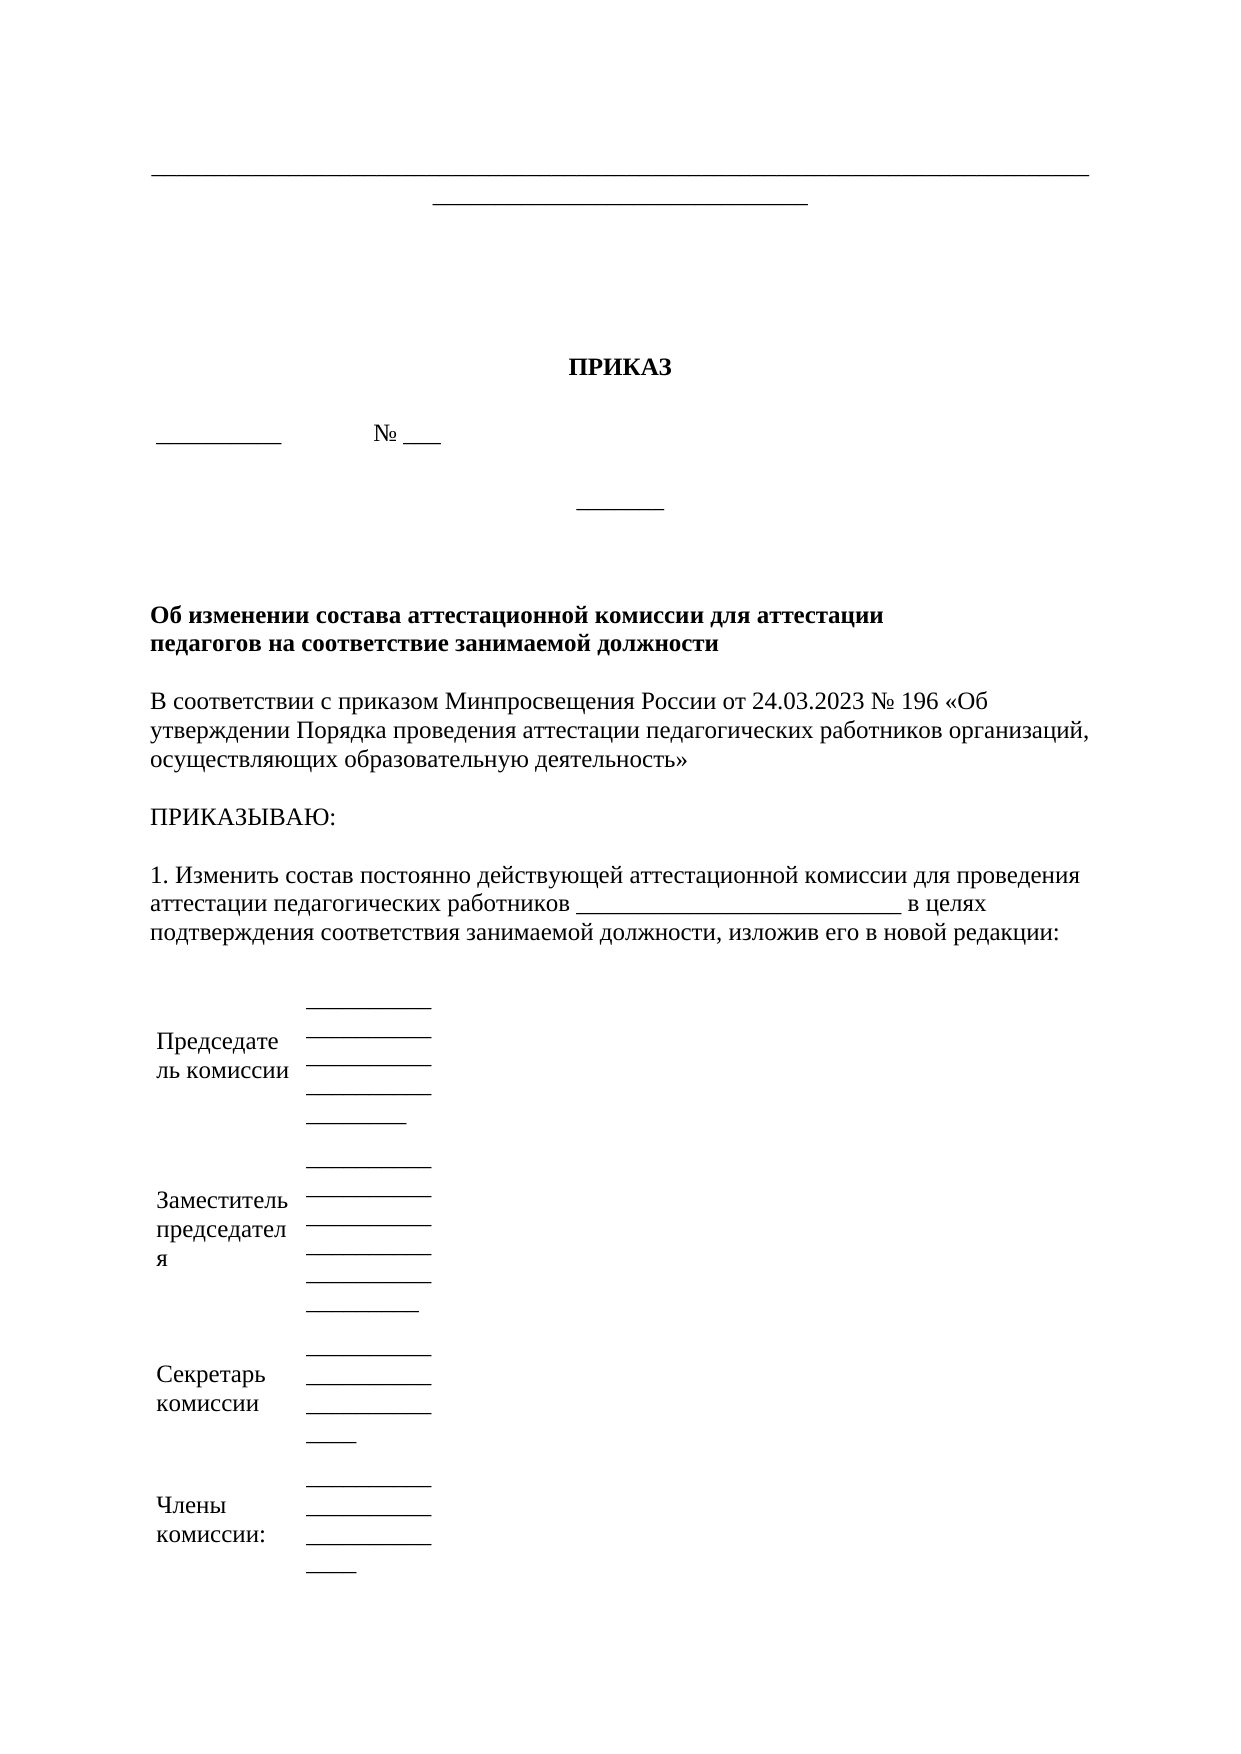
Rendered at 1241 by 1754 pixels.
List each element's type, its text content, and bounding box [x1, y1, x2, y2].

text _______ [150, 484, 1090, 513]
table_cell Заместитель председателя [149, 1135, 298, 1323]
text 1. Изменить состав постоянно действующей аттестационной комиссии для проведения аттестации педагогических работников __________________________ в целях подтверждения соответствия занимаемой должности, изложив его в новой редакции: [150, 860, 1090, 946]
text ПРИКАЗ [150, 352, 1090, 381]
table_cell Секретарь комиссии [149, 1323, 298, 1453]
text Об изменении состава аттестационной комиссии для аттестации педагогов на соответствие занимаемой должности [150, 600, 1090, 657]
table_cell Члены комиссии: [149, 1453, 298, 1584]
table_header Председатель комиссии [149, 975, 298, 1134]
table_header __________ [149, 410, 298, 455]
table_cell __________________________________ [299, 1323, 448, 1453]
table_cell __________________________________ [299, 1453, 448, 1584]
text В соответствии с приказом Минпросвещения России от 24.03.2023 № 196 «Об утверждении Порядка проведения аттестации педагогических работников организаций, осуществляющих образовательную деятельность» [150, 686, 1090, 773]
table_header ________________________________________________ [299, 975, 448, 1134]
table_header № ___ [299, 410, 448, 455]
table_cell ___________________________________________________________ [299, 1135, 448, 1323]
text _________________________________________________________________________________________________________ [150, 150, 1090, 207]
text ПРИКАЗЫВАЮ: [150, 802, 1090, 831]
